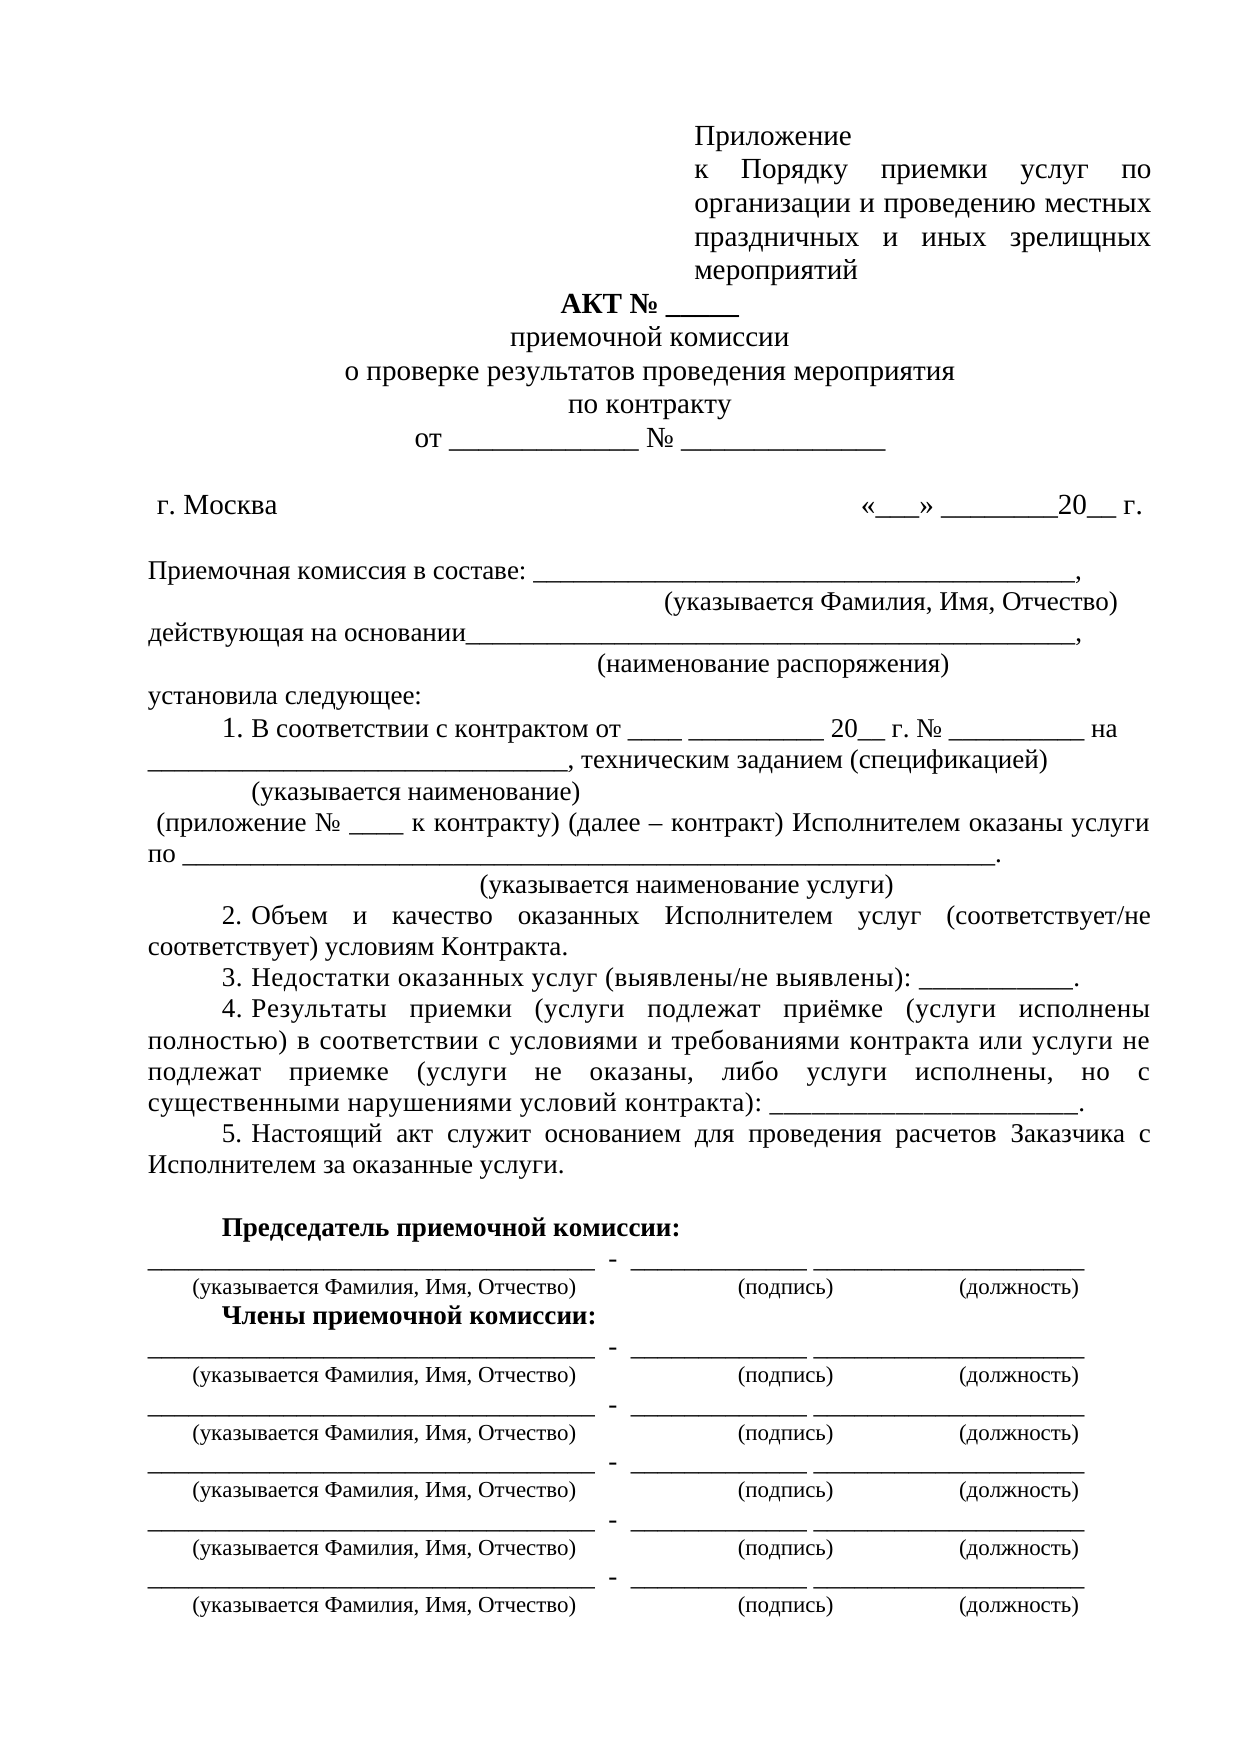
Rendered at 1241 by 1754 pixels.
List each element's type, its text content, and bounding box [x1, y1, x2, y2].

text Председатель приемочной комиссии: [148, 1211, 1152, 1242]
text _________________________________ - _____________ ____________________ [148, 1330, 1152, 1362]
text (указывается наименование) [222, 774, 1152, 806]
text Приложение [694, 118, 1152, 152]
text установила следующее: [148, 679, 1152, 710]
text (указывается Фамилия, Имя, Отчество) (подпись) (должность) [148, 1592, 1152, 1618]
text г. Москва «___» ________20__ г. [148, 487, 1152, 521]
text _________________________________ - _____________ ____________________ [148, 1560, 1152, 1592]
text _________________________________ - _____________ ____________________ [148, 1388, 1152, 1419]
text к Порядку приемки услуг по организации и проведению местных праздничных и иных зрелищных мероприятий [694, 152, 1152, 286]
text Приемочная комиссия в составе: ________________________________________, [148, 554, 1152, 585]
text от _____________ № ______________ [148, 420, 1152, 453]
text (указывается Фамилия, Имя, Отчество) (подпись) (должность) [148, 1534, 1152, 1560]
text (указывается Фамилия, Имя, Отчество) (подпись) (должность) [148, 1477, 1152, 1503]
text действующая на основании_____________________________________________, (наименование распоряжения) [148, 616, 1152, 679]
text 3. Недостатки оказанных услуг (выявлены/не выявлены): ___________. [148, 961, 1152, 993]
text приемочной комиссии [148, 319, 1152, 353]
text (указывается Фамилия, Имя, Отчество) (подпись) (должность) [148, 1362, 1152, 1388]
text _________________________________ - _____________ ____________________ [148, 1445, 1152, 1477]
text АКТ № _____ [148, 286, 1152, 319]
text о проверке результатов проведения мероприятия [148, 353, 1152, 386]
text (указывается Фамилия, Имя, Отчество) (подпись) (должность) [148, 1273, 1152, 1299]
text (приложение № ____ к контракту) (далее – контракт) Исполнителем оказаны услуги по ____________________________________________________________. [148, 806, 1152, 868]
text _________________________________ - _____________ ____________________ [148, 1503, 1152, 1534]
list В соответствии с контрактом от ____ __________ 20__ г. № __________ на _______________________________, техническим заданием (спецификацией) [148, 710, 1152, 774]
text _________________________________ - _____________ ____________________ [148, 1242, 1152, 1273]
text Члены приемочной комиссии: [148, 1299, 1152, 1330]
text (указывается Фамилия, Имя, Отчество) [590, 585, 1152, 616]
text 5. Настоящий акт служит основанием для проведения расчетов Заказчика с Исполнителем за оказанные услуги. [148, 1117, 1152, 1179]
text 2. Объем и качество оказанных Исполнителем услуг (соответствует/не соответствует) условиям Контракта. [148, 899, 1152, 961]
text (указывается наименование услуги) [222, 868, 1152, 899]
text (указывается Фамилия, Имя, Отчество) (подпись) (должность) [148, 1419, 1152, 1445]
text по контракту [148, 386, 1152, 420]
text 4. Результаты приемки (услуги подлежат приёмке (услуги исполнены полностью) в соответствии с условиями и требованиями контракта или услуги не подлежат приемке (услуги не оказаны, либо услуги исполнены, но с существенными нарушениями условий контракта): ______________________. [148, 993, 1152, 1117]
